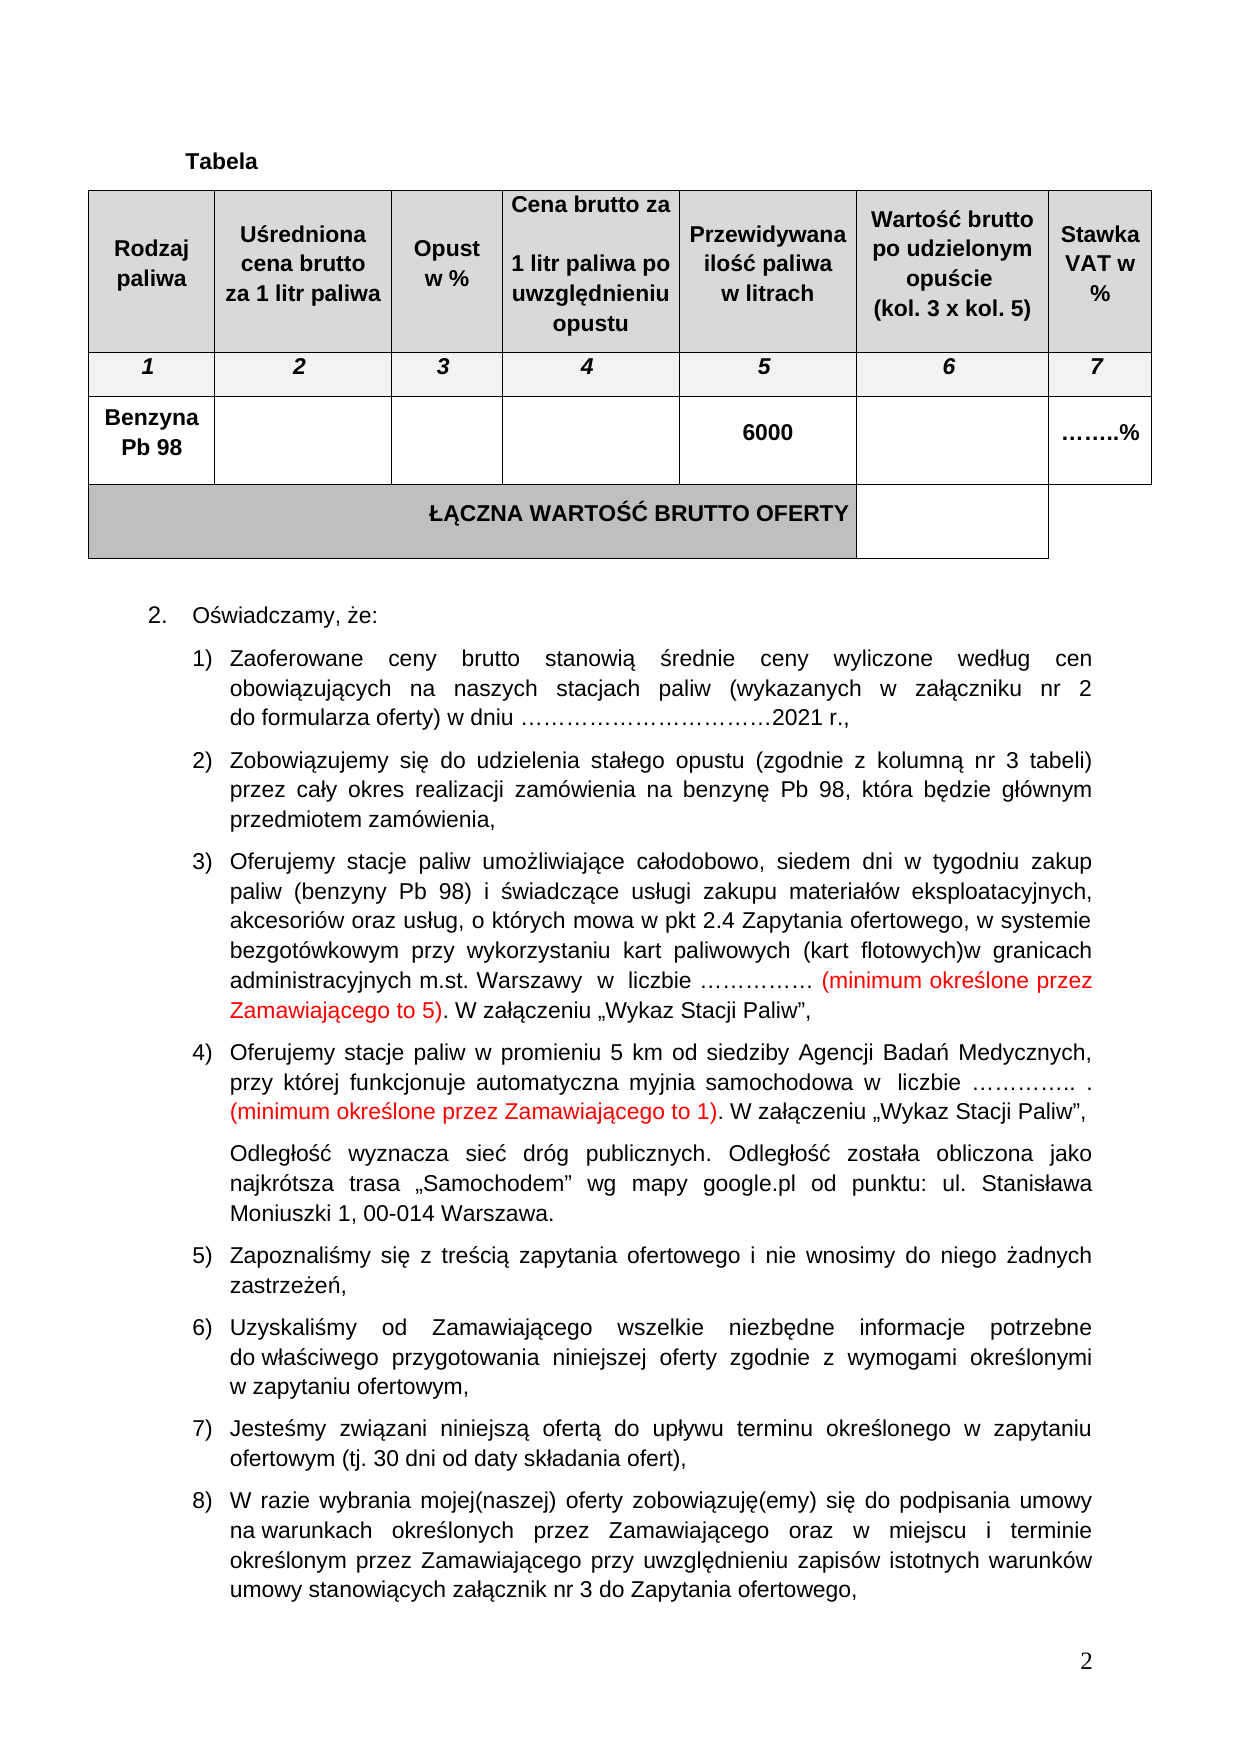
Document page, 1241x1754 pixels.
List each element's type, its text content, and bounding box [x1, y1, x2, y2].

list Oświadczamy, że: [148, 601, 1093, 629]
list Zapoznaliśmy się z treścią zapytania ofertowego i nie wnosimy do niego żadnych zastrzeżeń, [192, 1242, 1093, 1298]
table_header Stawka VAT w % [1049, 191, 1151, 352]
table_cell 5 [680, 353, 856, 396]
table_cell 2 [215, 353, 391, 396]
table_cell [503, 397, 679, 484]
list Zobowiązujemy się do udzielenia stałego opustu (zgodnie z kolumną nr 3 tabeli) przez cały okres realizacji zamówienia na benzynę Pb 98, która będzie głównym przedmiotem zamówienia, [192, 747, 1093, 832]
list Odległość wyznacza sieć dróg publicznych. Odległość została obliczona jako najkrótsza trasa „Samochodem” wg mapy google.pl od punktu: ul. Stanisława Moniuszki 1, 00-014 Warszawa. [229, 1140, 1093, 1226]
table_header Wartość brutto po udzielonym opuście (kol. 3 x kol. 5) [857, 191, 1048, 352]
table_cell Benzyna Pb 98 [89, 397, 214, 484]
table_header Przewidywana ilość paliwa w litrach [680, 191, 856, 352]
table_header Opust w % [392, 191, 502, 352]
table_cell ŁĄCZNA WARTOŚĆ BRUTTO OFERTY [89, 485, 856, 558]
table_cell 7 [1049, 353, 1151, 396]
text Tabela [185, 148, 1093, 174]
list Zaoferowane ceny brutto stanowią średnie ceny wyliczone według cen obowiązujących na naszych stacjach paliw (wykazanych w załączniku nr 2 do formularza oferty) w dniu ……………………………2021 r., [192, 645, 1093, 731]
list Oferujemy stacje paliw w promieniu 5 km od siedziby Agencji Badań Medycznych, przy której funkcjonuje automatyczna myjnia samochodowa w liczbie ………….. . (minimum określone przez Zamawiającego to 1). W załączeniu „Wykaz Stacji Paliw”, [192, 1039, 1093, 1124]
table_cell 3 [392, 353, 502, 396]
table_header Uśredniona cena brutto za 1 litr paliwa [215, 191, 391, 352]
table_cell [857, 485, 1048, 558]
list Jesteśmy związani niniejszą ofertą do upływu terminu określonego w zapytaniu ofertowym (tj. 30 dni od daty składania ofert), [192, 1415, 1093, 1471]
list Oferujemy stacje paliw umożliwiające całodobowo, siedem dni w tygodniu zakup paliw (benzyny Pb 98) i świadczące usługi zakupu materiałów eksploatacyjnych, akcesoriów oraz usług, o których mowa w pkt 2.4 Zapytania ofertowego, w systemie bezgotówkowym przy wykorzystaniu kart paliwowych (kart flotowych)w granicach administracyjnych m.st. Warszawy w liczbie …………… (minimum określone przez Zamawiającego to 5). W załączeniu „Wykaz Stacji Paliw”, [192, 848, 1093, 1023]
table_cell ……..% [1049, 397, 1151, 484]
list Uzyskaliśmy od Zamawiającego wszelkie niezbędne informacje potrzebne do właściwego przygotowania niniejszej oferty zgodnie z wymogami określonymi w zapytaniu ofertowym, [192, 1314, 1093, 1399]
table_cell [857, 397, 1048, 484]
table_cell 6 [857, 353, 1048, 396]
table_cell 4 [503, 353, 679, 396]
table_header Cena brutto za 1 litr paliwa po uwzględnieniu opustu [503, 191, 679, 352]
list W razie wybrania mojej(naszej) oferty zobowiązuję(emy) się do podpisania umowy na warunkach określonych przez Zamawiającego oraz w miejscu i terminie określonym przez Zamawiającego przy uwzględnieniu zapisów istotnych warunków umowy stanowiących załącznik nr 3 do Zapytania ofertowego, [192, 1487, 1093, 1603]
table_cell [392, 397, 502, 484]
table_header Rodzaj paliwa [89, 191, 214, 352]
table_cell [215, 397, 391, 484]
table_cell 6000 [680, 397, 856, 484]
table_cell 1 [89, 353, 214, 396]
